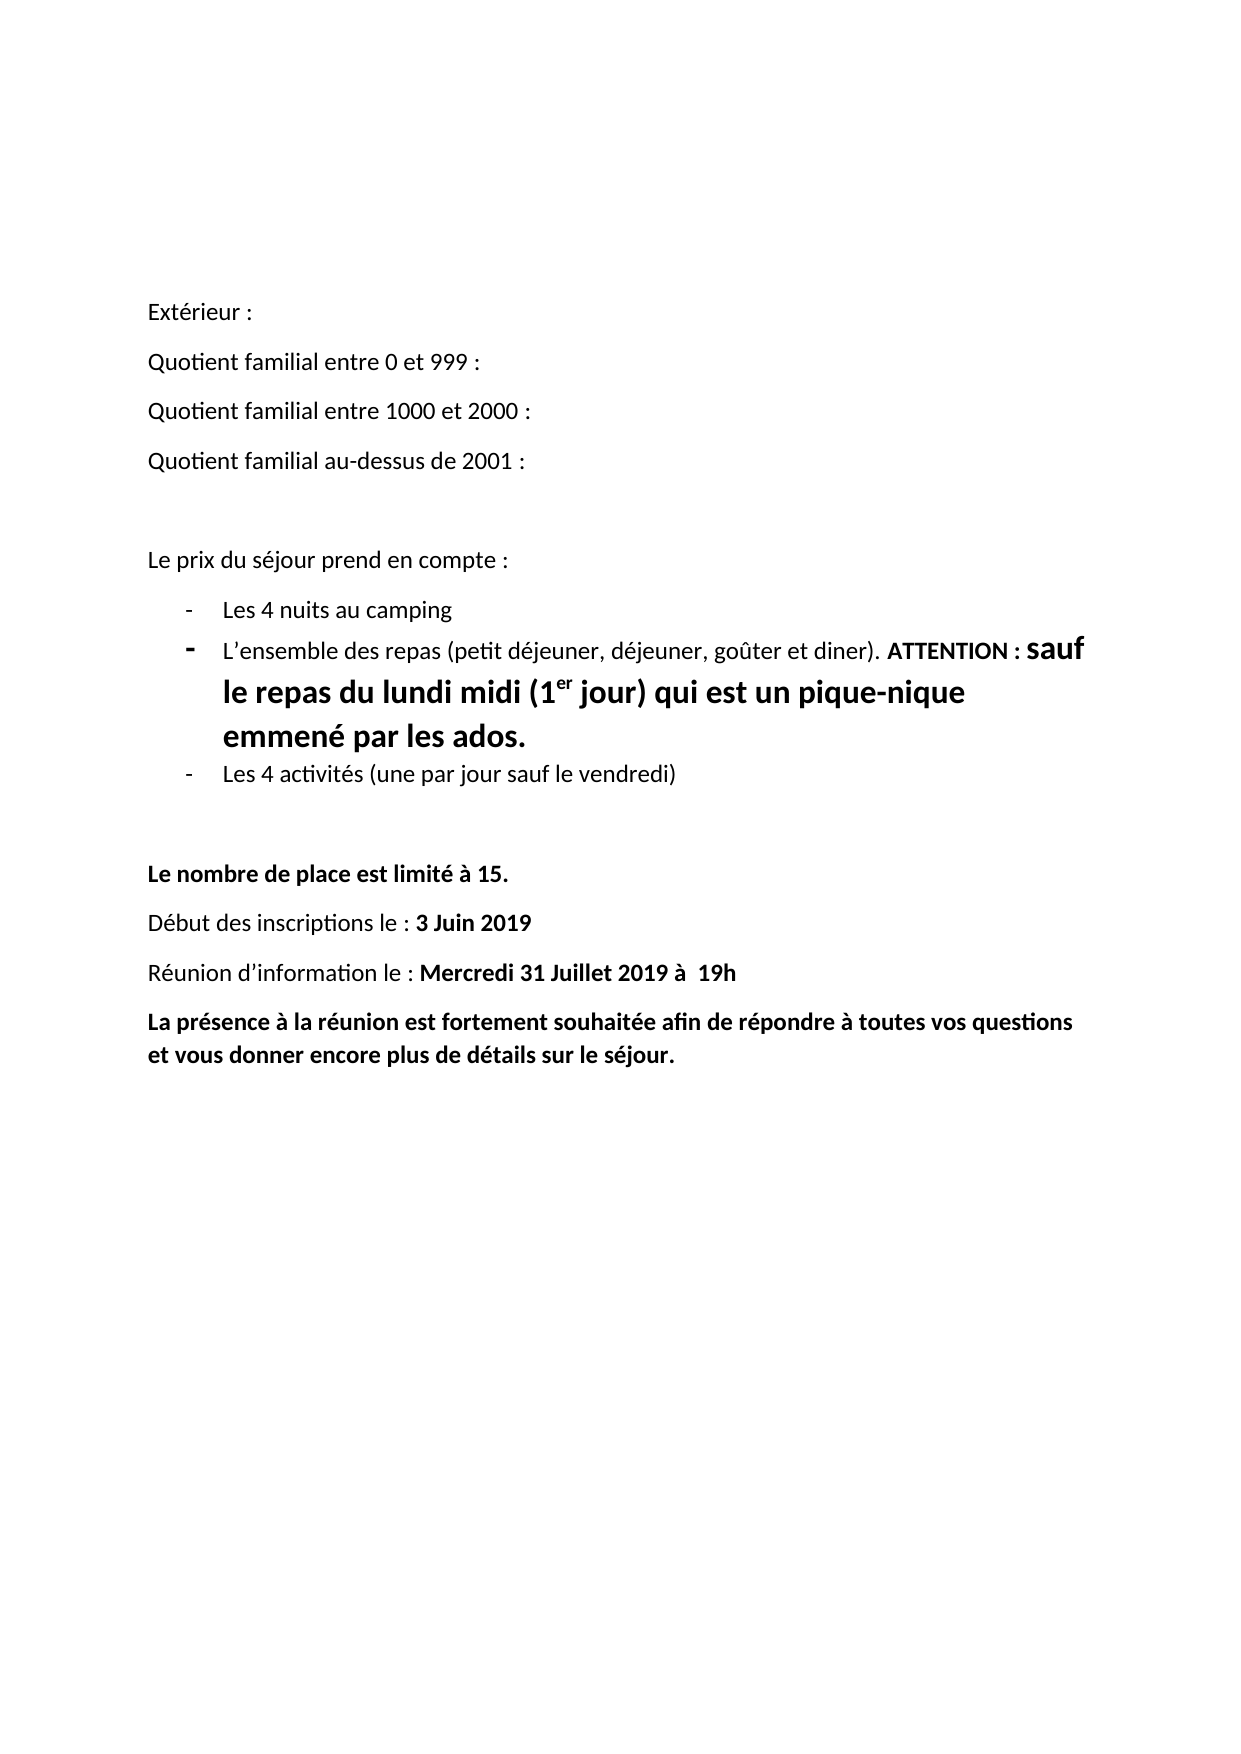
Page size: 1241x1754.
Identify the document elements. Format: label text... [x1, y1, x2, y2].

text Quotient familial au-dessus de 2001 : [148, 445, 1093, 476]
text Le prix du séjour prend en compte : [148, 544, 1093, 575]
list Les 4 activités (une par jour sauf le vendredi) [185, 759, 1093, 789]
text Quotient familial entre 0 et 999 : [148, 346, 1093, 376]
list L’ensemble des repas (petit déjeuner, déjeuner, goûter et diner). ATTENTION : sauf le repas du lundi midi (1er jour) qui est un pique-nique emmené par les ados. [185, 627, 1093, 755]
text Réunion d’information le : Mercredi 31 Juillet 2019 à 19h [148, 957, 1093, 987]
text Le nombre de place est limité à 15. [148, 858, 1093, 888]
text Début des inscriptions le : 3 Juin 2019 [148, 907, 1093, 938]
list Les 4 nuits au camping [185, 594, 1093, 624]
text Quotient familial entre 1000 et 2000 : [148, 396, 1093, 426]
text Extérieur : [148, 296, 1093, 327]
text La présence à la réunion est fortement souhaitée afin de répondre à toutes vos questions et vous donner encore plus de détails sur le séjour. [148, 1007, 1093, 1070]
